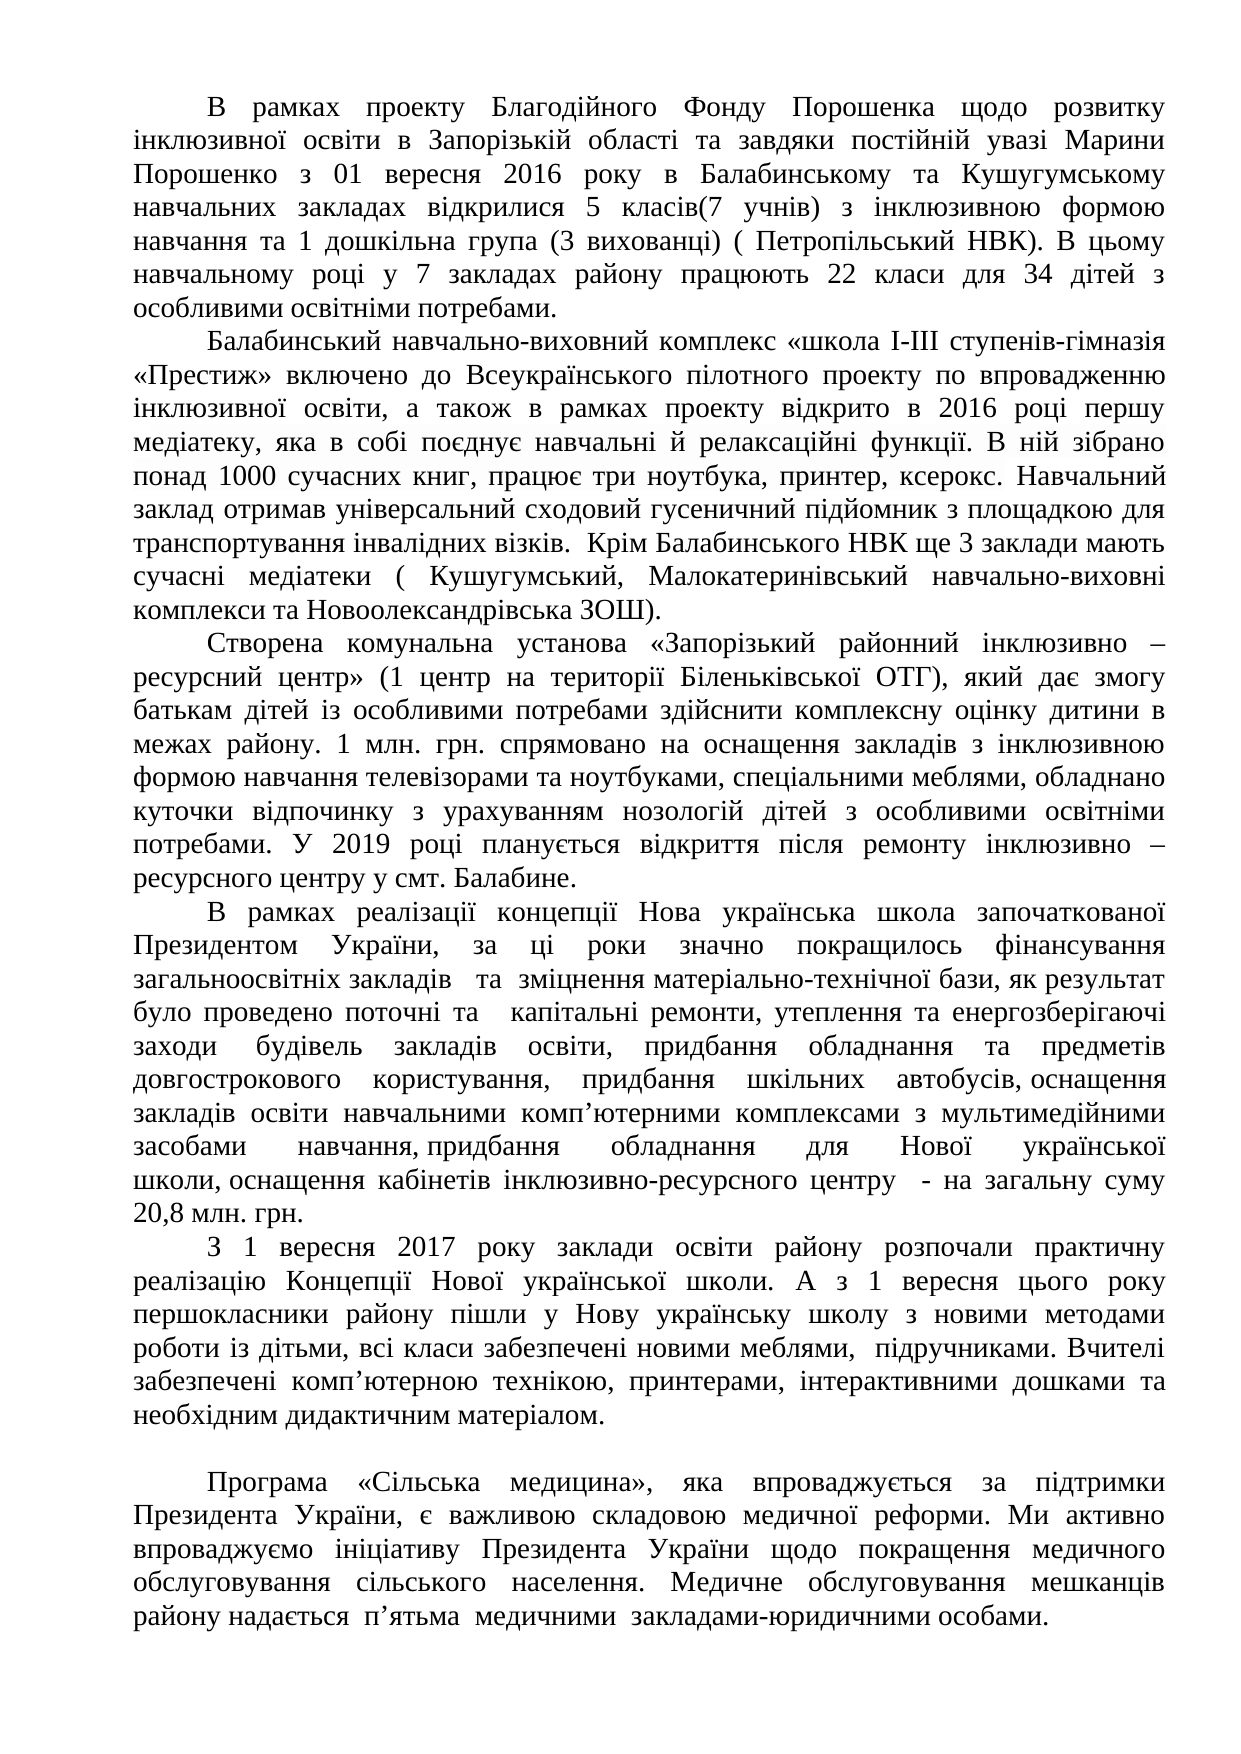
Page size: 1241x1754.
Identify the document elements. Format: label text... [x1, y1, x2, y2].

subtitle Балабинський навчально-виховний комплекс «школа І-ІІІ ступенів-гімназія «Престиж» включено до Всеукраїнського пілотного проекту по впровадженню інклюзивної освіти, а також в рамках проекту відкрито в 2016 році першу медіатеку, яка в собі поєднує навчальні й релаксаційні функції. В ній зібрано понад 1000 сучасних книг, працює три ноутбука, принтер, ксерокс. Навчальний заклад отримав універсальний сходовий гусеничний підйомник з площадкою для транспортування інвалідних візків. Крім Балабинського НВК ще 3 заклади мають сучасні медіатеки ( Кушугумський, Малокатеринівський навчально-виховні комплекси та Новоолександрівська ЗОШ). [133, 323, 1166, 391]
subtitle З 1 вересня 2017 року заклади освіти району розпочали практичну реалізацію Концепції Нової української школи. А з 1 вересня цього року першокласники району пішли у Нову українську школу з новими методами роботи із дітьми, всі класи забезпечені новими меблями, підручниками. Вчителі забезпечені комп’ютерною технікою, принтерами, інтерактивними дошками та необхідним дидактичним матеріалом. [133, 1363, 1166, 1430]
subtitle В рамках проекту Благодійного Фонду Порошенка щодо розвитку інклюзивної освіти в Запорізькій області та завдяки постійній увазі Марини Порошенко з 01 вересня 2016 року в Балабинському та Кушугумському навчальних закладах відкрилися 5 класів(7 учнів) з інклюзивною формою навчання та 1 дошкільна група (3 вихованці) ( Петропільський НВК). В цьому навчальному році у 7 закладах району працюють 22 класи для 34 дітей з особливими освітніми потребами. [133, 89, 1166, 323]
subtitle В рамках реалізації концепції Нова українська школа започаткованої Президентом України, за ці роки значно покращилось фінансування загальноосвітніх закладів та зміцнення матеріально-технічної бази, як результат було проведено поточні та капітальні ремонти, утеплення та енергозберігаючі заходи будівель закладів освіти, придбання обладнання та предметів довгострокового користування, придбання шкільних автобусів, оснащення закладів освіти навчальними комп’ютерними комплексами з мультимедійними засобами навчання, придбання обладнання для Нової української школи, оснащення кабінетів інклюзивно-ресурсного центру - на загальну суму 20,8 млн. грн. [133, 894, 1166, 1229]
subtitle Балабинський навчально-виховний комплекс «школа І-ІІІ ступенів-гімназія «Престиж» включено до Всеукраїнського пілотного проекту по впровадженню інклюзивної освіти, а також в рамках проекту відкрито в 2016 році першу медіатеку, яка в собі поєднує навчальні й релаксаційні функції. В ній зібрано понад 1000 сучасних книг, працює три ноутбука, принтер, ксерокс. Навчальний заклад отримав універсальний сходовий гусеничний підйомник з площадкою для транспортування інвалідних візків. Крім Балабинського НВК ще 3 заклади мають сучасні медіатеки ( Кушугумський, Малокатеринівський навчально-виховні комплекси та Новоолександрівська ЗОШ). [133, 491, 1166, 625]
subtitle Створена комунальна установа «Запорізький районний інклюзивно – ресурсний центр» (1 центр на території Біленьківської ОТГ), який дає змогу батькам дітей із особливими потребами здійснити комплексну оцінку дитини в межах району. 1 млн. грн. спрямовано на оснащення закладів з інклюзивною формою навчання телевізорами та ноутбуками, спеціальними меблями, обладнано куточки відпочинку з урахуванням нозологій дітей з особливими освітніми потребами. У 2019 році планується відкриття після ремонту інклюзивно – ресурсного центру у смт. Балабине. [133, 625, 1166, 894]
subtitle З 1 вересня 2017 року заклади освіти району розпочали практичну реалізацію Концепції Нової української школи. А з 1 вересня цього року першокласники району пішли у Нову українську школу з новими методами роботи із дітьми, всі класи забезпечені новими меблями, підручниками. Вчителі забезпечені комп’ютерною технікою, принтерами, інтерактивними дошками та необхідним дидактичним матеріалом. [133, 1229, 1166, 1296]
subtitle Програма «Сільська медицина», яка впроваджується за підтримки Президента України, є важливою складовою медичної реформи. Ми активно впроваджуємо ініціативу Президента України щодо покращення медичного обслуговування сільського населення. Медичне обслуговування мешканців району надається п’ятьма медичними закладами-юридичними особами. [133, 1464, 1166, 1632]
